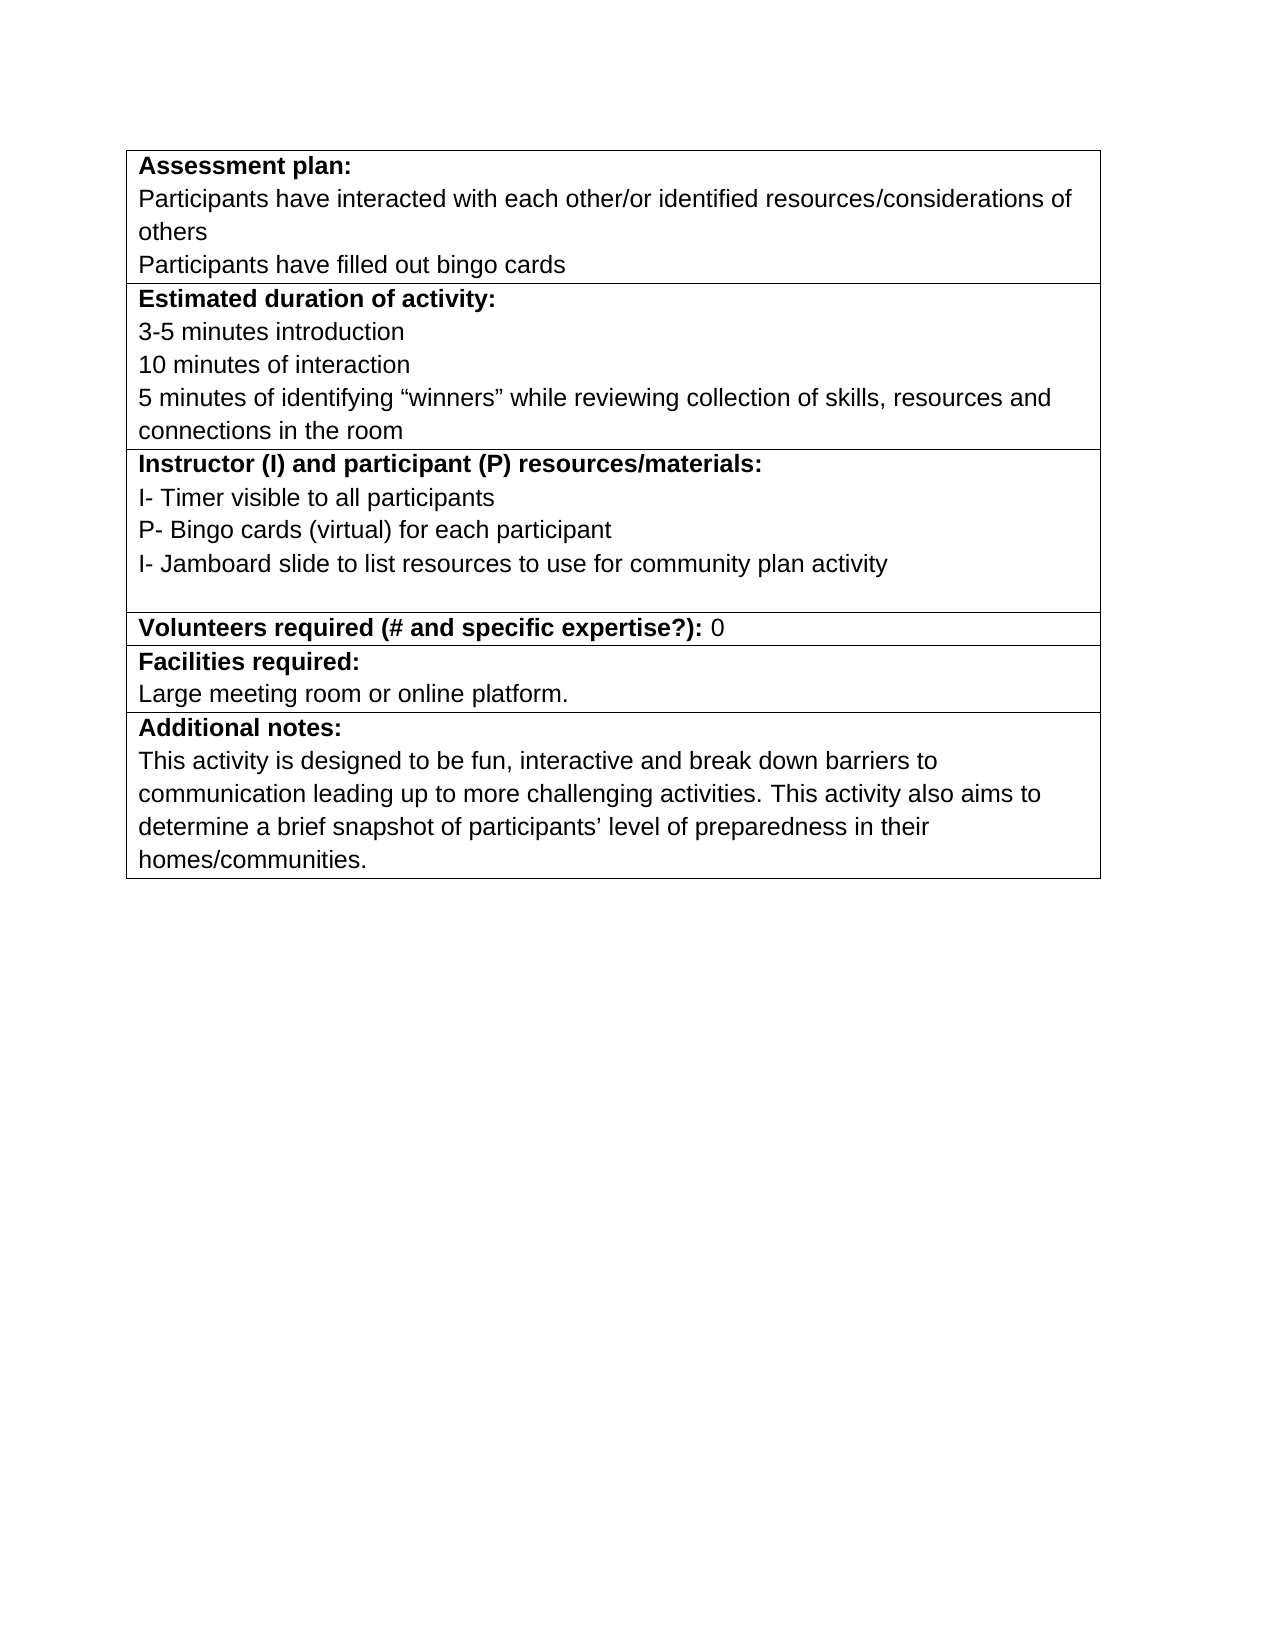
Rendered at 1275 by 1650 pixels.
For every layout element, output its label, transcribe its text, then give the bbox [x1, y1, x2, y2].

table_cell Assessment plan: Participants have interacted with each other/or identified resources/considerations of others Participants have filled out bingo cards [127, 151, 1100, 283]
table_cell Instructor (I) and participant (P) resources/materials: I- Timer visible to all participants P- Bingo cards (virtual) for each participant I- Jamboard slide to list resources to use for community plan activity [127, 450, 1100, 612]
table_cell Facilities required: Large meeting room or online platform. [127, 646, 1100, 712]
table_cell Additional notes: This activity is designed to be fun, interactive and break down barriers to communication leading up to more challenging activities. This activity also aims to determine a brief snapshot of participants’ level of preparedness in their homes/communities. [127, 713, 1100, 878]
table_cell Estimated duration of activity: 3-5 minutes introduction 10 minutes of interaction 5 minutes of identifying “winners” while reviewing collection of skills, resources and connections in the room [127, 284, 1100, 448]
table_cell Volunteers required (# and specific expertise?): 0 [127, 613, 1100, 645]
